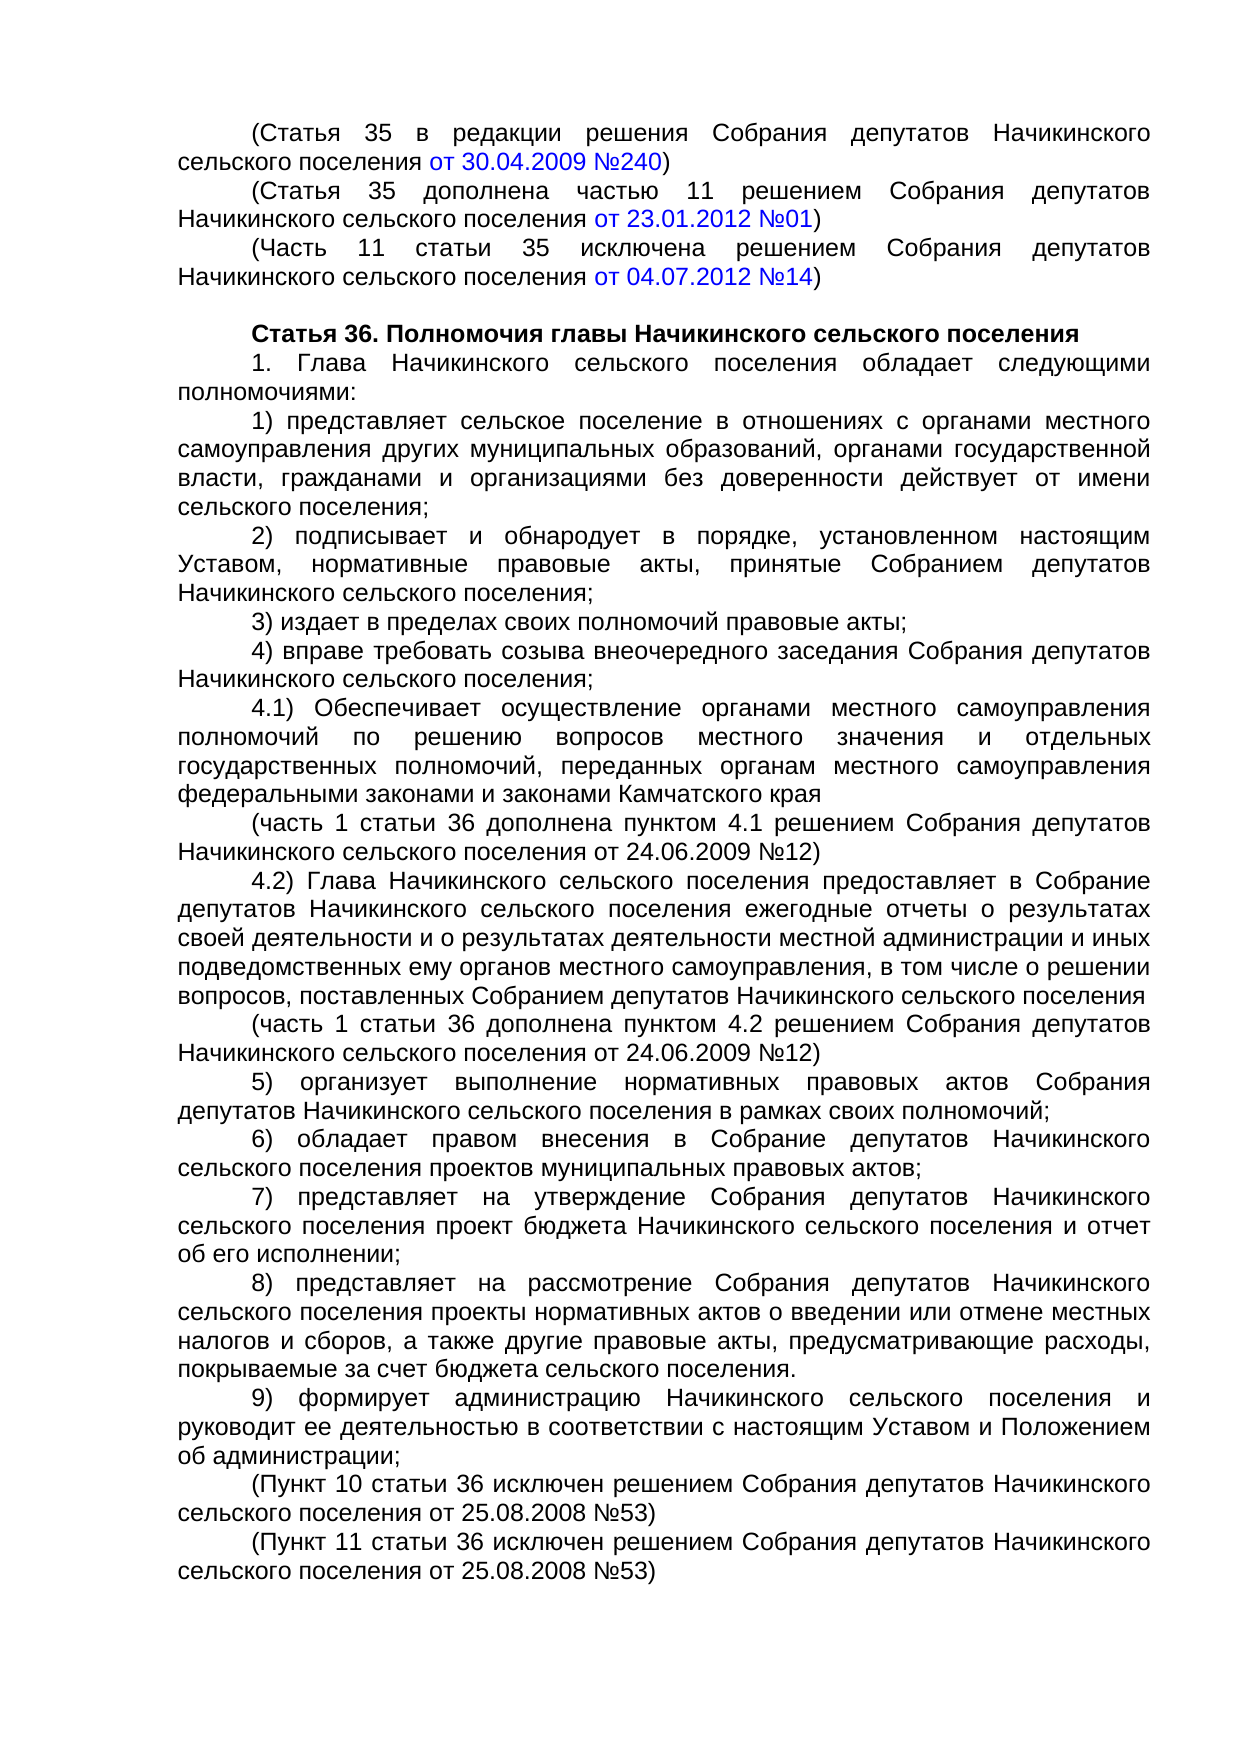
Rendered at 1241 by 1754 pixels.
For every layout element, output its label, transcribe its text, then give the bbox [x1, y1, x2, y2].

text 6) обладает правом внесения в Собрание депутатов Начикинского сельского поселения проектов муниципальных правовых актов; [177, 1124, 1152, 1182]
text (часть 1 статьи 36 дополнена пунктом 4.1 решением Собрания депутатов Начикинского сельского поселения от 24.06.2009 №12) [177, 808, 1152, 866]
text 1) представляет сельское поселение в отношениях с органами местного самоуправления других муниципальных образований, органами государственной власти, гражданами и организациями без доверенности действует от имени сельского поселения; [177, 406, 1152, 521]
text 4.2) Глава Начикинского сельского поселения предоставляет в Собрание депутатов Начикинского сельского поселения ежегодные отчеты о результатах своей деятельности и о результатах деятельности местной администрации и иных подведомственных ему органов местного самоуправления, в том числе о решении вопросов, поставленных Собранием депутатов Начикинского сельского поселения [177, 866, 1152, 1009]
text (Пункт 10 статьи 36 исключен решением Собрания депутатов Начикинского сельского поселения от 25.08.2008 №53) [177, 1469, 1152, 1527]
text (Статья 35 в редакции решения Собрания депутатов Начикинского сельского поселения от 30.04.2009 №240) [177, 118, 1152, 176]
text (Статья 35 дополнена частью 11 решением Собрания депутатов Начикинского сельского поселения от 23.01.2012 №01) [177, 176, 1152, 233]
text Статья 36. Полномочия главы Начикинского сельского поселения [177, 319, 1152, 348]
text 7) представляет на утверждение Собрания депутатов Начикинского сельского поселения проект бюджета Начикинского сельского поселения и отчет об его исполнении; [177, 1182, 1152, 1268]
text (часть 1 статьи 36 дополнена пунктом 4.2 решением Собрания депутатов Начикинского сельского поселения от 24.06.2009 №12) [177, 1009, 1152, 1067]
text 3) издает в пределах своих полномочий правовые акты; [177, 607, 1152, 636]
text 2) подписывает и обнародует в порядке, установленном настоящим Уставом, нормативные правовые акты, принятые Собранием депутатов Начикинского сельского поселения; [177, 521, 1152, 607]
text 4.1) Обеспечивает осуществление органами местного самоуправления полномочий по решению вопросов местного значения и отдельных государственных полномочий, переданных органам местного самоуправления федеральными законами и законами Камчатского края [177, 693, 1152, 808]
text 5) организует выполнение нормативных правовых актов Собрания депутатов Начикинского сельского поселения в рамках своих полномочий; [177, 1067, 1152, 1124]
text (Часть 11 статьи 35 исключена решением Собрания депутатов Начикинского сельского поселения от 04.07.2012 №14) [177, 233, 1152, 291]
text 9) формирует администрацию Начикинского сельского поселения и руководит ее деятельностью в соответствии с настоящим Уставом и Положением об администрации; [177, 1383, 1152, 1469]
text 4) вправе требовать созыва внеочередного заседания Собрания депутатов Начикинского сельского поселения; [177, 636, 1152, 693]
text (Пункт 11 статьи 36 исключен решением Собрания депутатов Начикинского сельского поселения от 25.08.2008 №53) [177, 1527, 1152, 1584]
text 8) представляет на рассмотрение Собрания депутатов Начикинского сельского поселения проекты нормативных актов о введении или отмене местных налогов и сборов, а также другие правовые акты, предусматривающие расходы, покрываемые за счет бюджета сельского поселения. [177, 1268, 1152, 1383]
text 1. Глава Начикинского сельского поселения обладает следующими полномочиями: [177, 348, 1152, 406]
